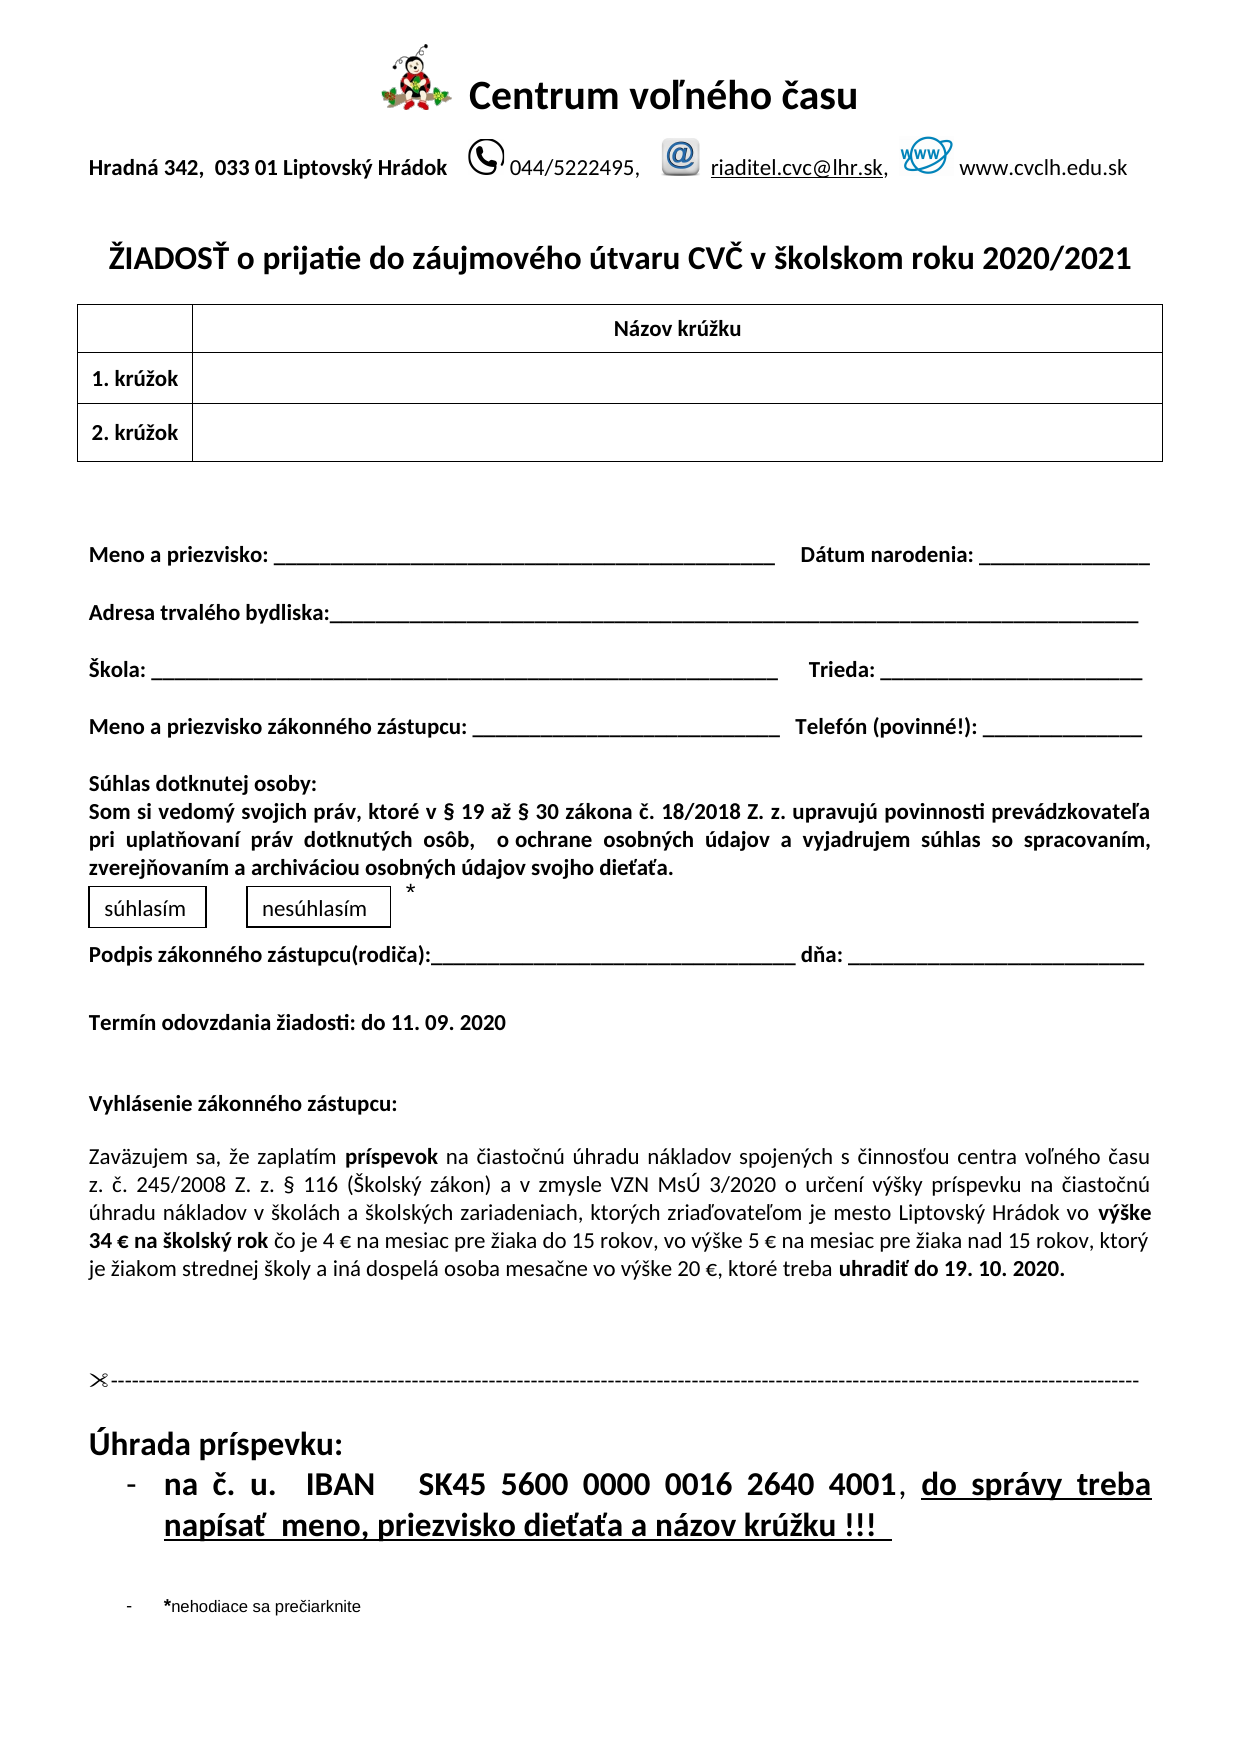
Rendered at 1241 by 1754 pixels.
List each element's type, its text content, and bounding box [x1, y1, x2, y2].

text Vyhlásenie zákonného zástupcu: [89, 1089, 1152, 1117]
picture [914, 139, 944, 159]
picture [913, 151, 936, 167]
picture [925, 161, 942, 171]
table_cell 1. krúžok [78, 353, 192, 403]
text Škola: _______________________________________________________ Trieda: _______________________ [89, 655, 1152, 683]
table_header Názov krúžku [193, 305, 1162, 352]
text Podpis zákonného zástupcu(rodiča):________________________________ dňa: __________________________ [89, 940, 1152, 968]
list *nehodiace sa prečiarknite [126, 1594, 1152, 1617]
table_header [78, 305, 192, 352]
picture [468, 139, 505, 175]
text Meno a priezvisko zákonného zástupcu: ___________________________ Telefón (povinné!): ______________ [89, 712, 1152, 740]
text Meno a priezvisko: ____________________________________________ Dátum narodenia: _______________ [89, 541, 1152, 568]
text Termín odovzdania žiadosti: do 11. 09. 2020 [89, 1008, 1152, 1036]
text Zaväzujem sa, že zaplatím príspevok na čiastočnú úhradu nákladov spojených s činnosťou centra voľného času z. č. 245/2008 Z. z. § 116 (Školský zákon) a v zmysle VZN MsÚ 3/2020 o určení výšky príspevku na čiastočnú úhradu nákladov v školách a školských zariadeniach, ktorých zriaďovateľom je mesto Liptovský Hrádok vo výške 34 € na školský rok čo je 4 € na mesiac pre žiaka do 15 rokov, vo výške 5 € na mesiac pre žiaka nad 15 rokov, ktorý je žiakom strednej školy a iná dospelá osoba mesačne vo výške 20 €, ktoré treba uhradiť do 19. 10. 2020. [89, 1142, 1152, 1283]
picture [944, 143, 950, 150]
table_cell [193, 404, 1162, 461]
picture [907, 161, 913, 168]
list na č. u. IBAN SK45 5600 0000 0016 2640 4001, do správy treba napísať meno, priezvisko dieťaťa a názov krúžku !!! [126, 1463, 1152, 1545]
text ŽIADOSŤ o prijatie do záujmového útvaru CVČ v školskom roku 2020/2021 [89, 237, 1152, 277]
table_cell [193, 353, 1162, 403]
picture [660, 137, 701, 176]
table_cell 2. krúžok [78, 404, 192, 461]
picture [898, 136, 954, 176]
text Úhrada príspevku: [89, 1423, 1152, 1463]
text Súhlas dotknutej osoby: [89, 769, 1152, 797]
text Adresa trvalého bydliska:_______________________________________________________________________ [89, 598, 1152, 626]
text Som si vedomý svojich práv, ktoré v § 19 až § 30 zákona č. 18/2018 Z. z. upravujú povinnosti prevádzkovateľa pri uplatňovaní práv dotknutých osôb, o ochrane osobných údajov a vyjadrujem súhlas so spracovaním, zverejňovaním a archiváciou osobných údajov svojho dieťaťa. [89, 797, 1152, 881]
picture [381, 44, 452, 110]
text --------------------------------------------------------------------------------------------------------------------------------------------------- [89, 1367, 1152, 1395]
